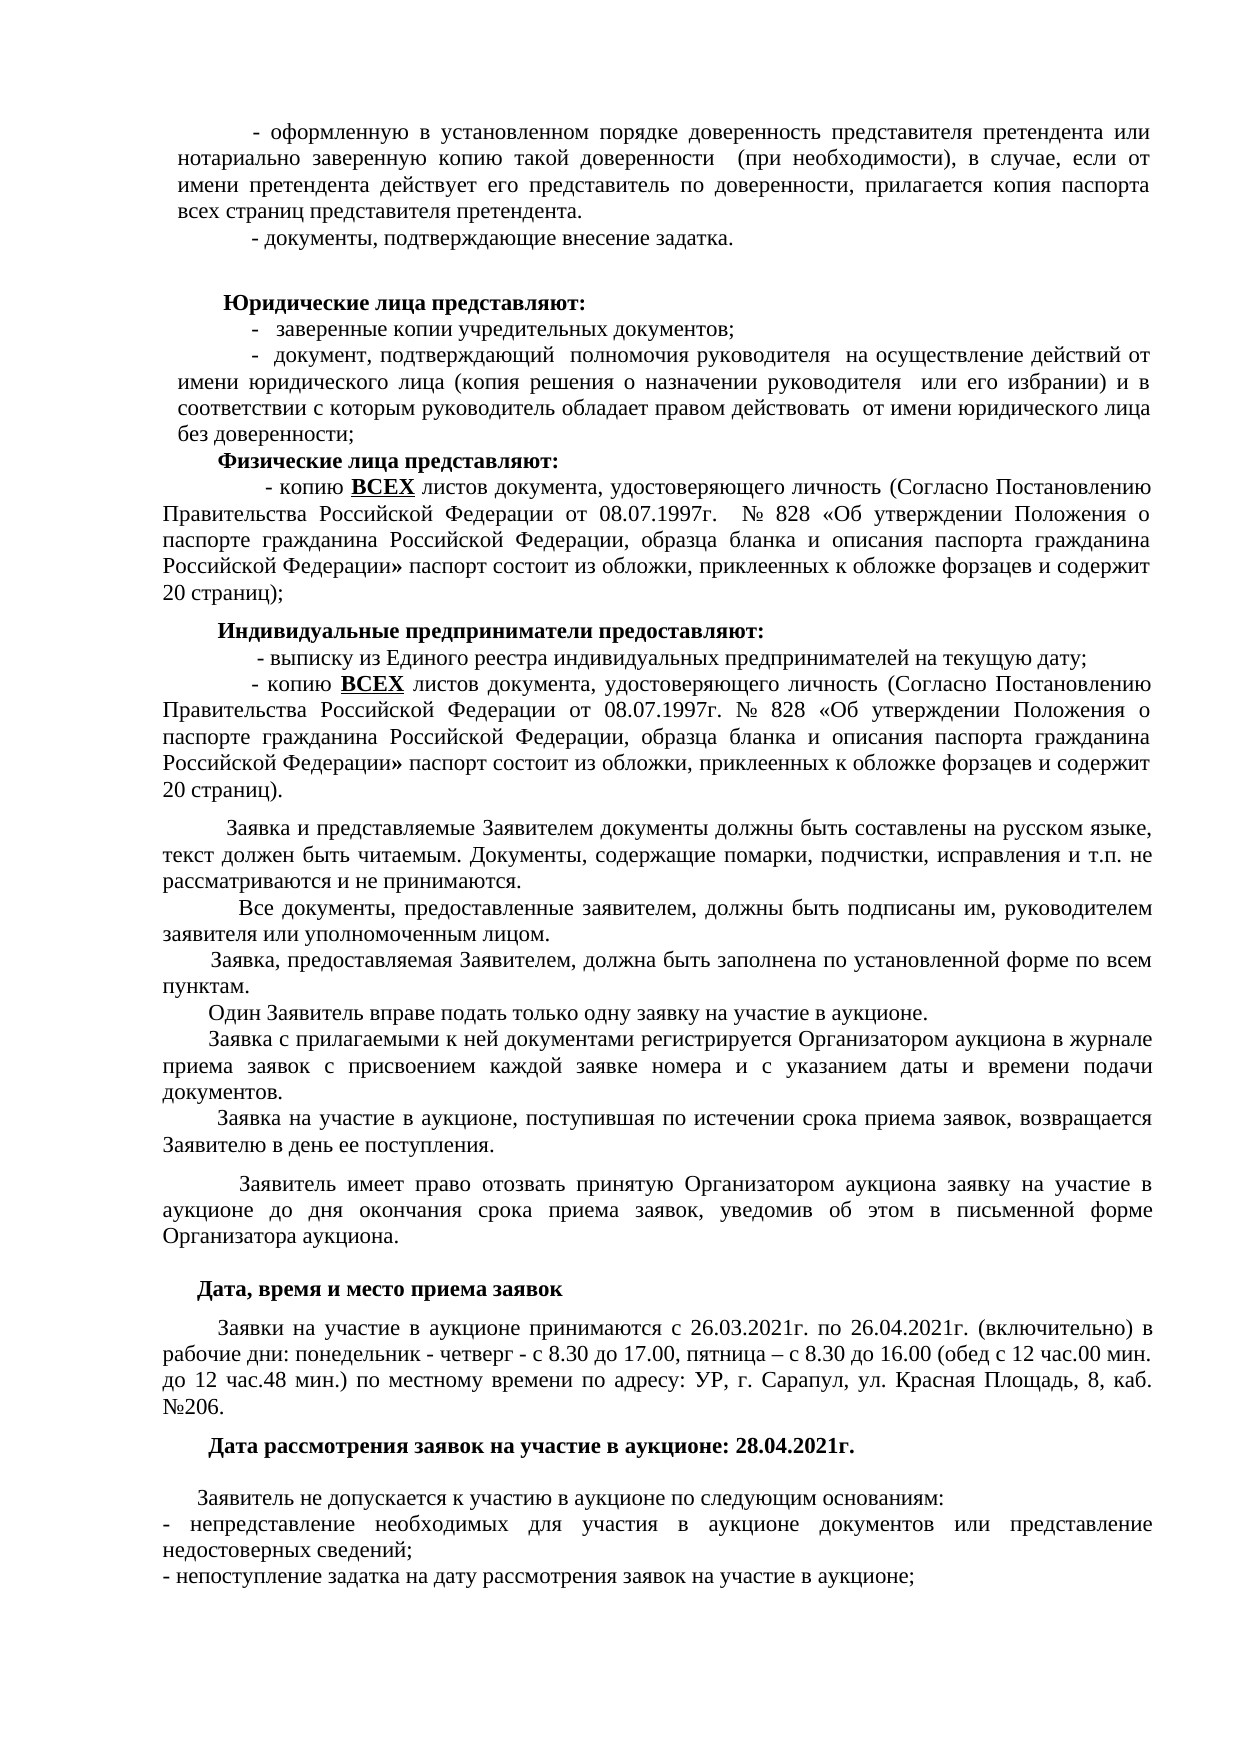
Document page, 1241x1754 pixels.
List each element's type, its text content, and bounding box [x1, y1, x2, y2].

text Заявитель имеет право отозвать принятую Организатором аукциона заявку на участие в аукционе до дня окончания срока приема заявок, уведомив об этом в письменной форме Организатора аукциона. [162, 1169, 1154, 1249]
text Заявка на участие в аукционе, поступившая по истечении срока приема заявок, возвращается Заявителю в день ее поступления. [162, 1104, 1154, 1157]
text Заявка с прилагаемыми к ней документами регистрируется Организатором аукциона в журнале приема заявок с присвоением каждой заявке номера и с указанием даты и времени подачи документов. [162, 1025, 1154, 1104]
text - непоступление задатка на дату рассмотрения заявок на участие в аукционе; [162, 1563, 1154, 1589]
text Дата, время и место приема заявок [162, 1275, 1154, 1301]
text - копию ВСЕХ листов документа, удостоверяющего личность (Согласно Постановлению Правительства Российской Федерации от 08.07.1997г. № 828 «Об утверждении Положения о паспорте гражданина Российской Федерации, образца бланка и описания паспорта гражданина Российской Федерации» паспорт состоит из обложки, приклеенных к обложке форзацев и содержит 20 страниц). [162, 670, 1152, 802]
text Все документы, предоставленные заявителем, должны быть подписаны им, руководителем заявителя или уполномоченным лицом. [162, 893, 1154, 946]
text - документы, подтверждающие внесение задатка. [162, 223, 1154, 250]
text Юридические лица представляют: [177, 289, 1152, 315]
text Дата рассмотрения заявок на участие в аукционе: 28.04.2021г. [162, 1432, 1154, 1458]
text Заявка, предоставляемая Заявителем, должна быть заполнена по установленной форме по всем пунктам. [162, 946, 1154, 999]
text - заверенные копии учредительных документов; [177, 315, 1152, 341]
text - документ, подтверждающий полномочия руководителя на осуществление действий от имени юридического лица (копия решения о назначении руководителя или его избрании) и в соответствии с которым руководитель обладает правом действовать от имени юридического лица без доверенности; [177, 341, 1152, 447]
text Индивидуальные предприниматели предоставляют: [177, 617, 1152, 644]
text - непредставление необходимых для участия в аукционе документов или представление недостоверных сведений; [162, 1510, 1154, 1563]
text Физические лица представляют: [177, 447, 1152, 473]
text Один Заявитель вправе подать только одну заявку на участие в аукционе. [162, 999, 1154, 1025]
text Заявитель не допускается к участию в аукционе по следующим основаниям: [162, 1483, 1154, 1510]
text - оформленную в установленном порядке доверенность представителя претендента или нотариально заверенную копию такой доверенности (при необходимости), в случае, если от имени претендента действует его представитель по доверенности, прилагается копия паспорта всех страниц представителя претендента. [177, 118, 1152, 223]
text Заявка и представляемые Заявителем документы должны быть составлены на русском языке, текст должен быть читаемым. Документы, содержащие помарки, подчистки, исправления и т.п. не рассматриваются и не принимаются. [162, 814, 1154, 893]
text - выписку из Единого реестра индивидуальных предпринимателей на текущую дату; [177, 644, 1152, 670]
text Заявки на участие в аукционе принимаются с 26.03.2021г. по 26.04.2021г. (включительно) в рабочие дни: понедельник - четверг - с 8.30 до 17.00, пятница – с 8.30 до 16.00 (обед с 12 час.00 мин. до 12 час.48 мин.) по местному времени по адресу: УР, г. Сарапул, ул. Красная Площадь, 8, каб. №206. [162, 1314, 1154, 1419]
text - копию ВСЕХ листов документа, удостоверяющего личность (Согласно Постановлению Правительства Российской Федерации от 08.07.1997г. № 828 «Об утверждении Положения о паспорте гражданина Российской Федерации, образца бланка и описания паспорта гражданина Российской Федерации» паспорт состоит из обложки, приклеенных к обложке форзацев и содержит 20 страниц); [162, 473, 1152, 605]
